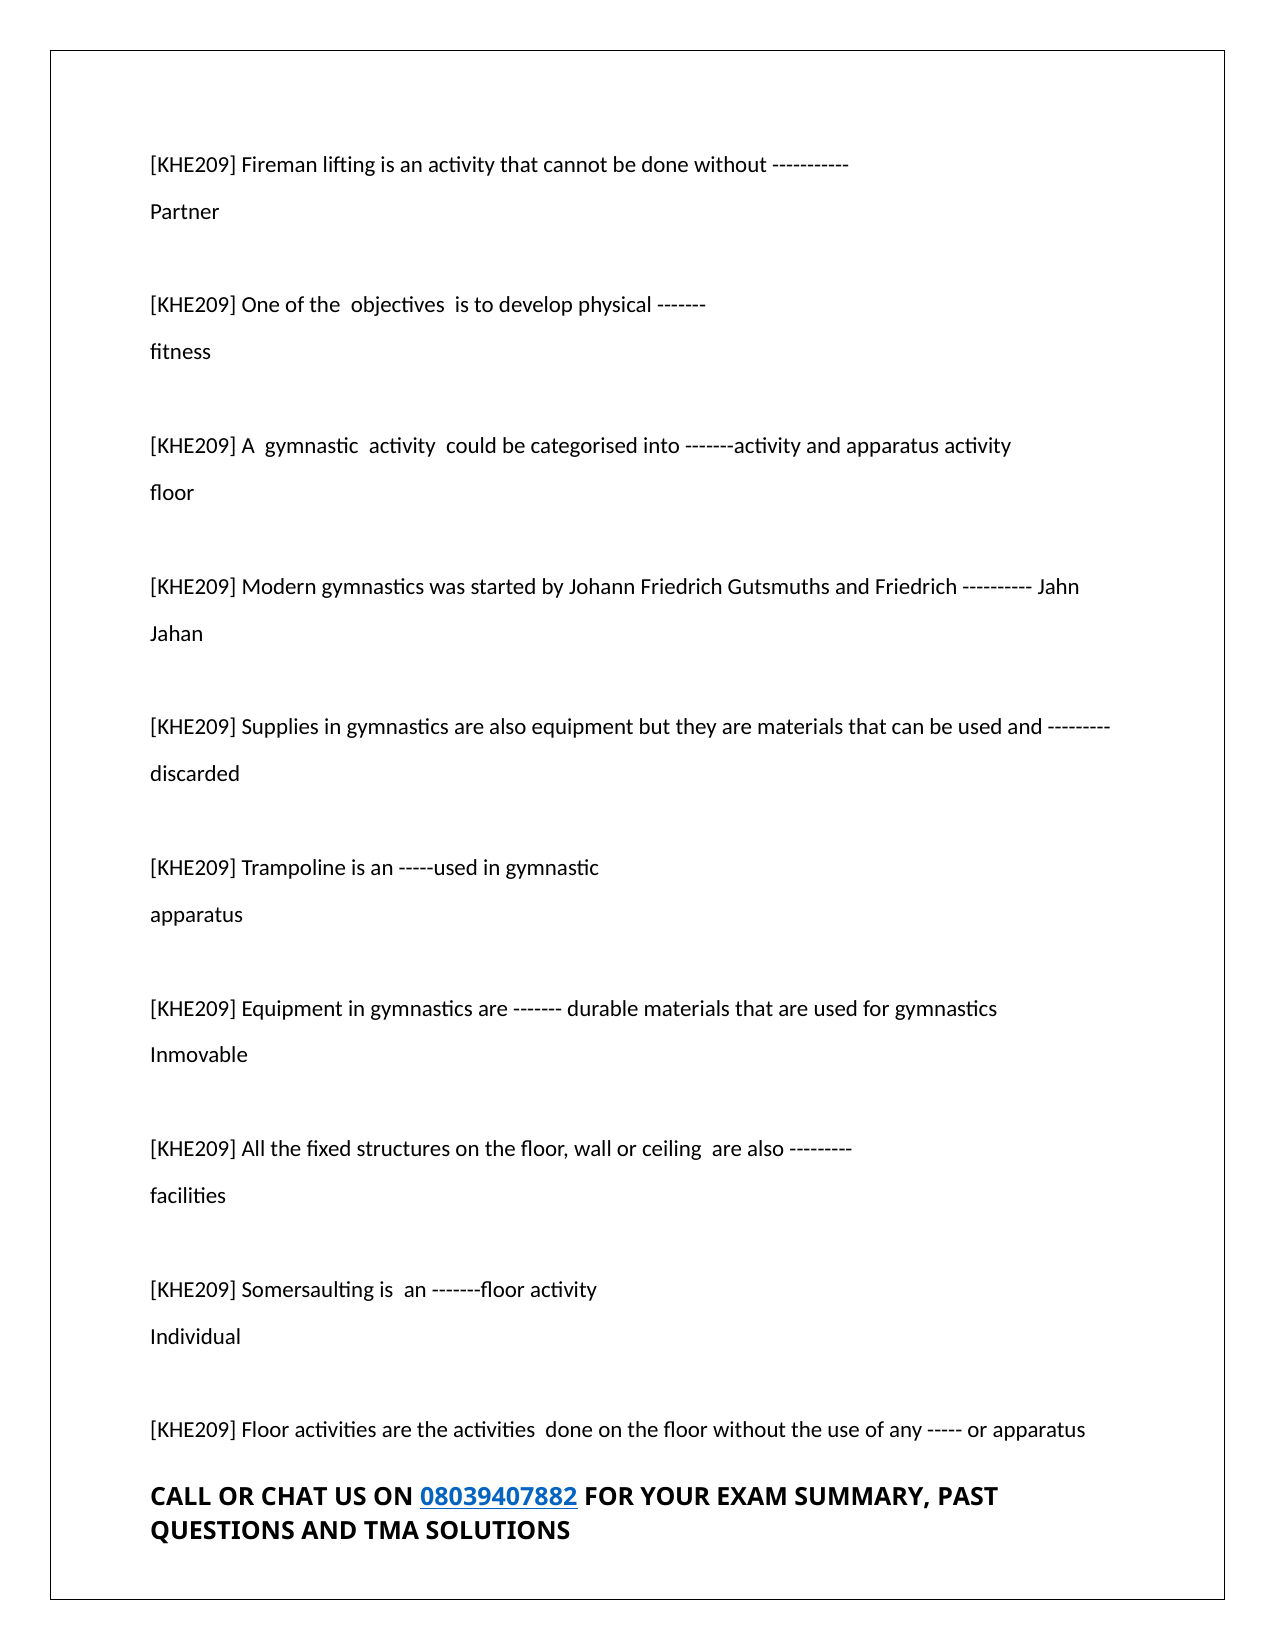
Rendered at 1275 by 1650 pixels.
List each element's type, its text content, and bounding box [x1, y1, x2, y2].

text [KHE209] All the fixed structures on the floor, wall or ceiling are also --------- [150, 1134, 1125, 1162]
text [KHE209] Trampoline is an -----used in gymnastic [150, 853, 1125, 881]
text [KHE209] A gymnastic activity could be categorised into -------activity and apparatus activity [150, 431, 1125, 459]
text [KHE209] One of the objectives is to develop physical ------- [150, 291, 1125, 319]
text Jahan [150, 619, 1125, 647]
text discarded [150, 759, 1125, 787]
text [KHE209] Fireman lifting is an activity that cannot be done without ----------- [150, 150, 1125, 178]
text [KHE209] Supplies in gymnastics are also equipment but they are materials that can be used and --------- [150, 712, 1125, 741]
text Inmovable [150, 1041, 1125, 1069]
text Partner [150, 197, 1125, 225]
text [KHE209] Somersaulting is an -------floor activity [150, 1275, 1125, 1303]
text facilities [150, 1181, 1125, 1209]
text floor [150, 478, 1125, 506]
text [KHE209] Modern gymnastics was started by Johann Friedrich Gutsmuths and Friedrich ---------- Jahn [150, 572, 1125, 600]
text [KHE209] Equipment in gymnastics are ------- durable materials that are used for gymnastics [150, 994, 1125, 1022]
text Individual [150, 1322, 1125, 1350]
text apparatus [150, 900, 1125, 928]
text [KHE209] Floor activities are the activities done on the floor without the use of any ----- or apparatus [150, 1416, 1125, 1444]
text fitness [150, 337, 1125, 366]
